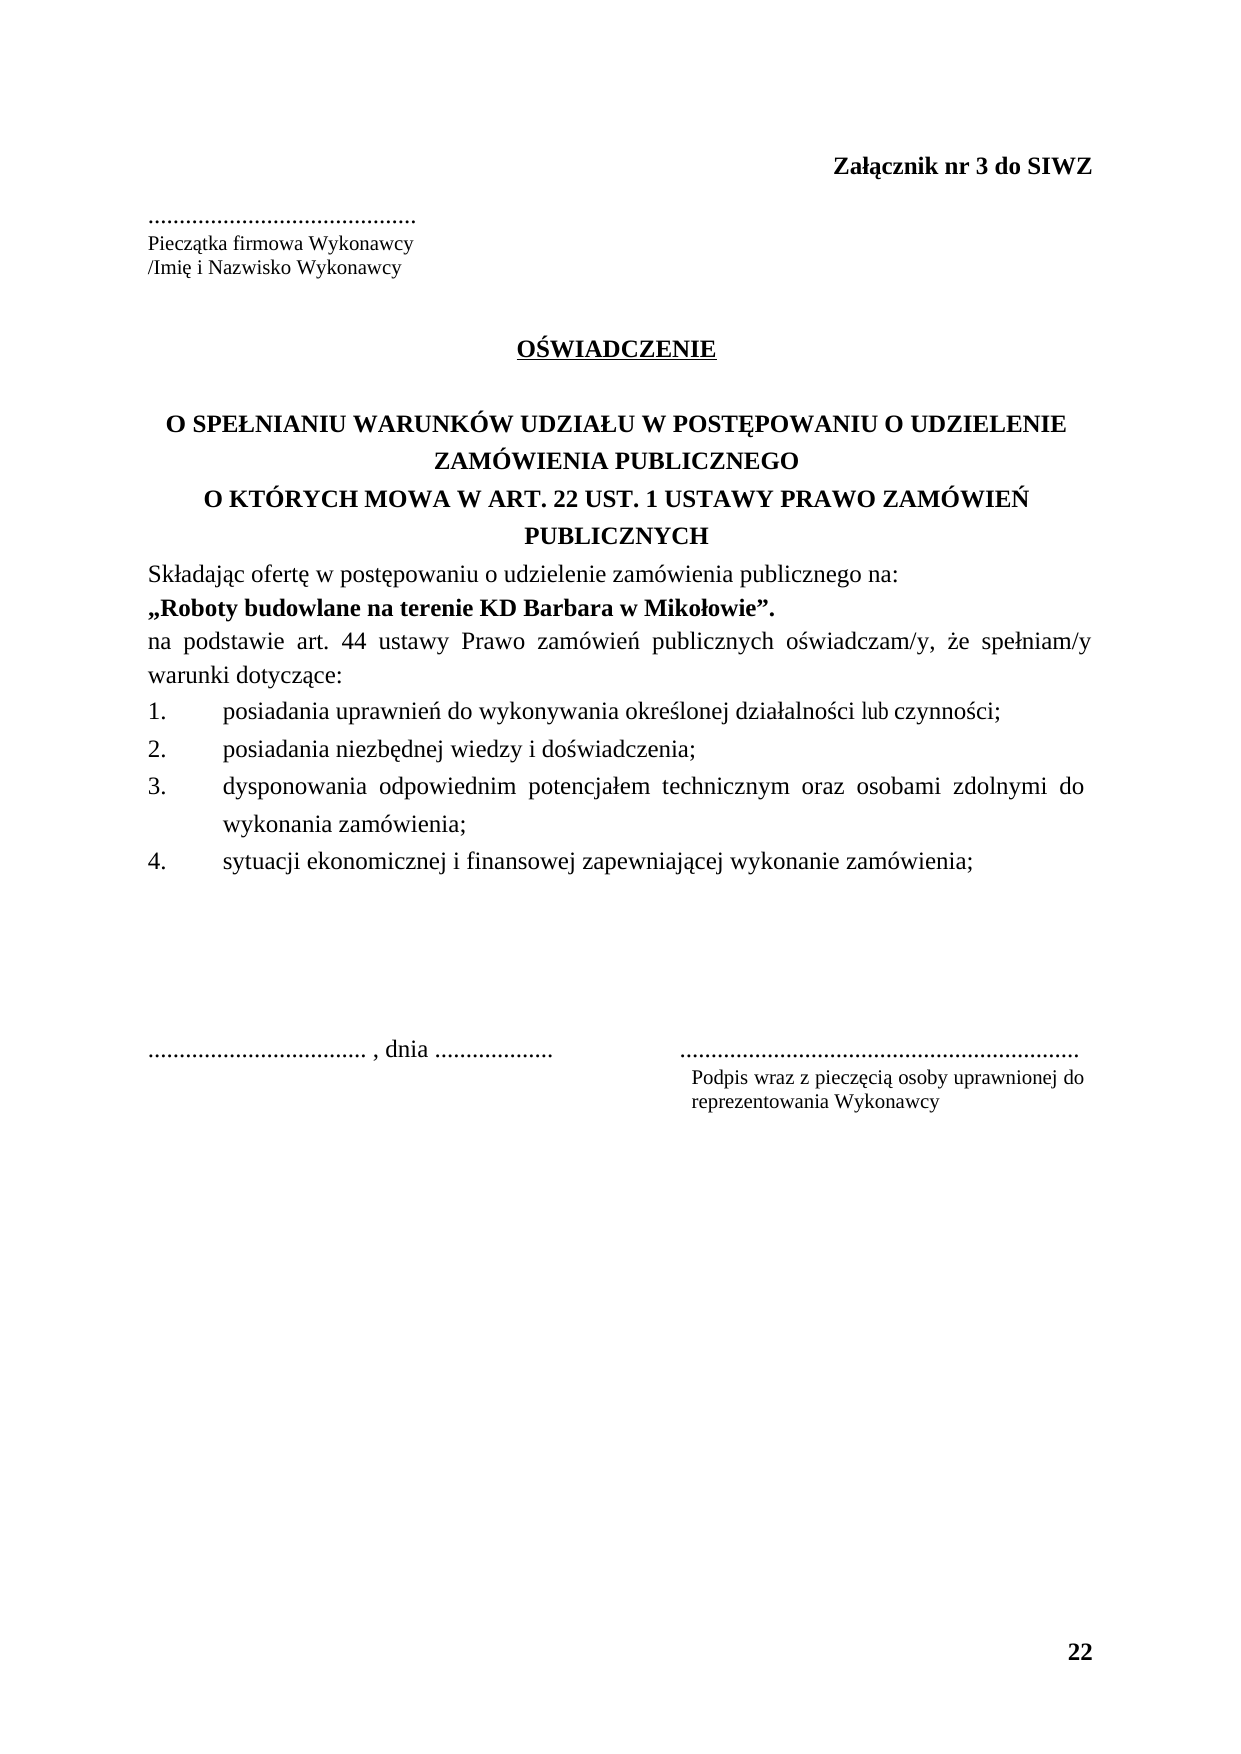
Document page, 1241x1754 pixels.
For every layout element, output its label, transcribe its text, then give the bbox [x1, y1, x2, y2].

subtitle Załącznik nr 3 do SIWZ [148, 148, 1092, 181]
text 4. sytuacji ekonomicznej i finansowej zapewniającej wykonanie zamówienia; [148, 840, 1085, 877]
text ........................................... [148, 193, 1085, 231]
list dysponowania odpowiednim potencjałem technicznym oraz osobami zdolnymi do wykonania zamówienia; [148, 765, 1085, 840]
text 2. posiadania niezbędnej wiedzy i doświadczenia; [148, 727, 1085, 765]
text „Roboty budowlane na terenie KD Barbara w Mikołowie”. [148, 590, 1092, 623]
text 1. posiadania uprawnień do wykonywania określonej działalności lub czynności; [148, 690, 1085, 727]
text /Imię i Nazwisko Wykonawcy [148, 255, 1092, 279]
text O KTÓRYCH MOWA W ART. 22 UST. 1 USTAWY PRAWO ZAMÓWIEŃ PUBLICZNYCH [148, 477, 1085, 552]
text ................................... , dnia ................... ................................................................ [148, 1027, 1085, 1065]
text na podstawie art. 44 ustawy Prawo zamówień publicznych oświadczam/y, że spełniam/y warunki dotyczące: [148, 623, 1092, 690]
text Składając ofertę w postępowaniu o udzielenie zamówienia publicznego na: [148, 552, 1085, 590]
text Podpis wraz z pieczęcią osoby uprawnionej do reprezentowania Wykonawcy [691, 1065, 1085, 1113]
text OŚWIADCZENIE [148, 327, 1085, 365]
text O SPEŁNIANIU WARUNKÓW UDZIAŁU W POSTĘPOWANIU O UDZIELENIE ZAMÓWIENIA PUBLICZNEGO [148, 402, 1085, 477]
text Pieczątka firmowa Wykonawcy [148, 231, 1092, 255]
